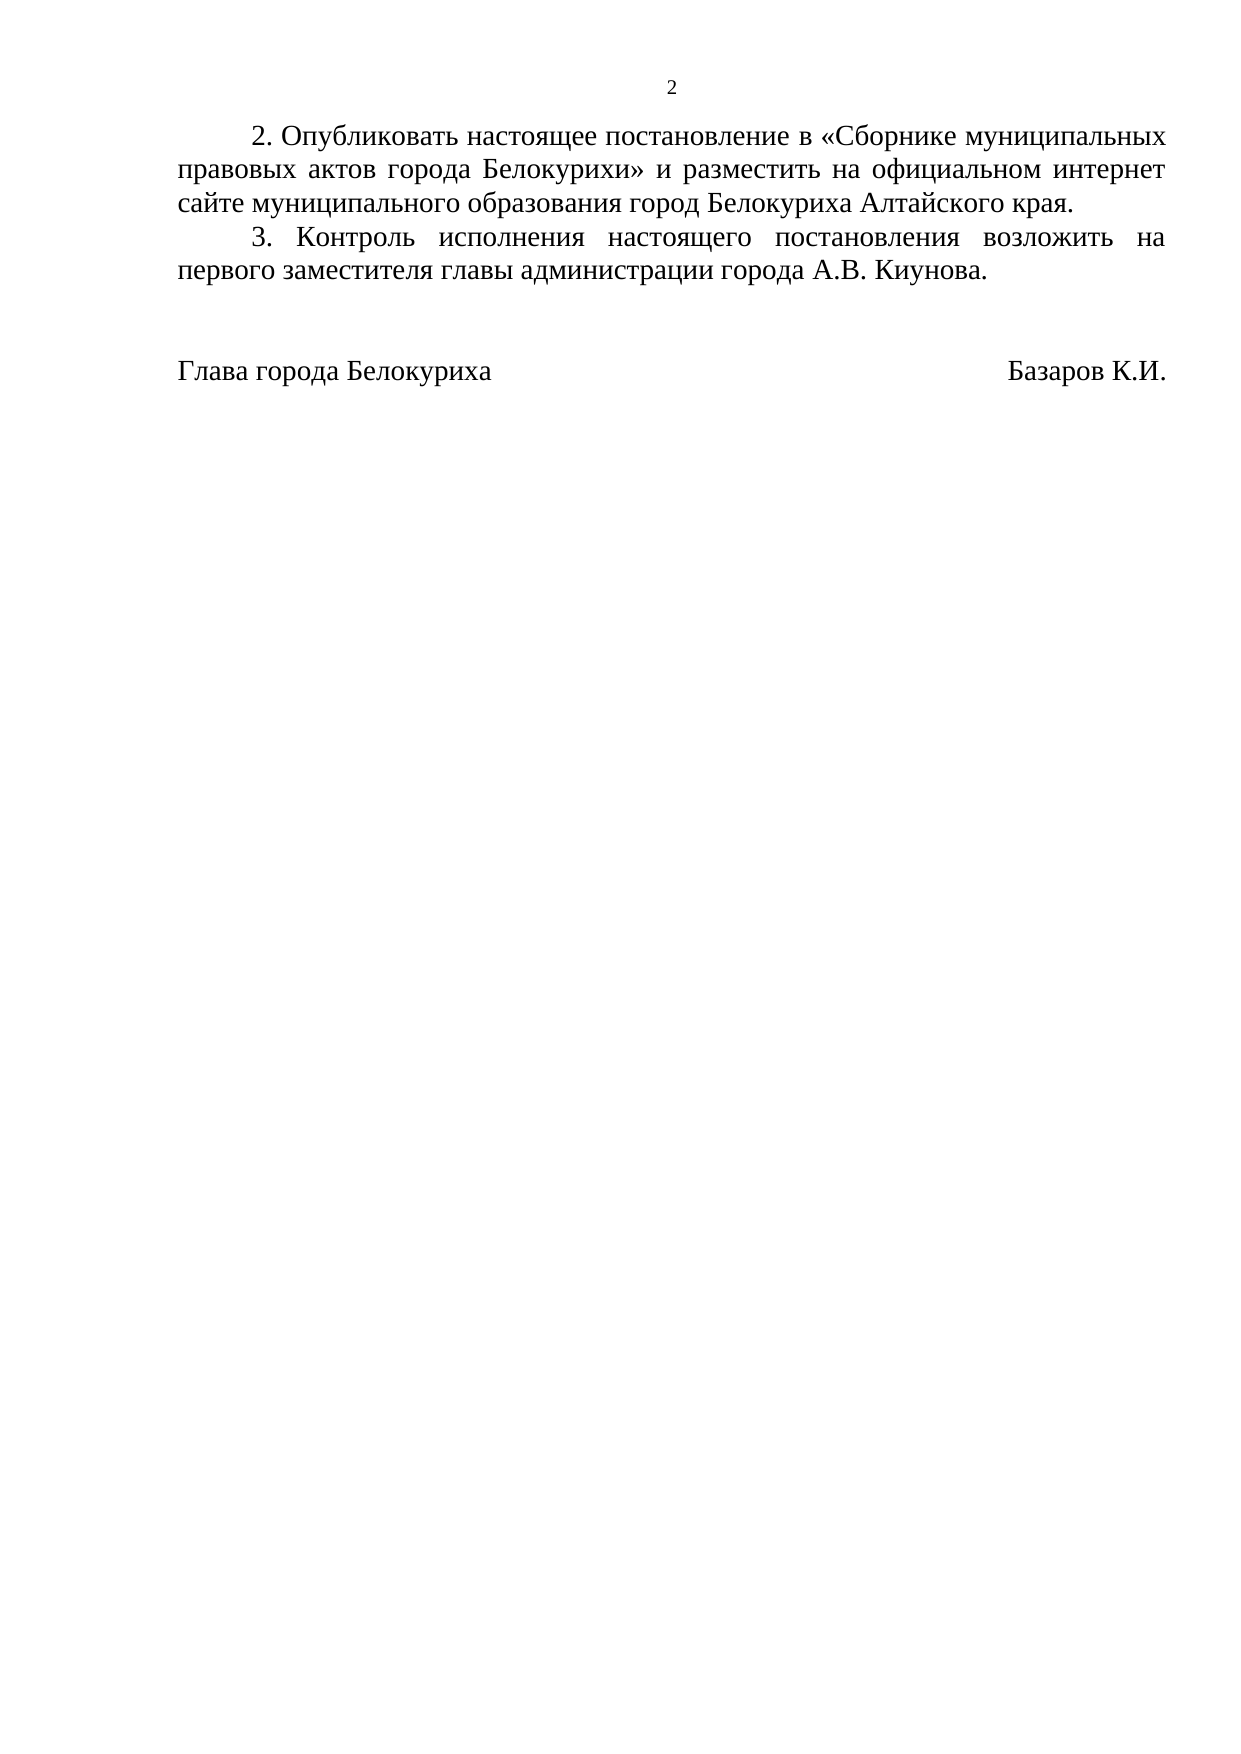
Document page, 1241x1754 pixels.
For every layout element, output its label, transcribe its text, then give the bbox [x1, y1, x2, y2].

table_header Глава города Белокуриха [166, 353, 672, 386]
text 2. Опубликовать настоящее постановление в «Сборнике муниципальных правовых актов города Белокурихи» и разместить на официальном интернет сайте муниципального образования город Белокуриха Алтайского края. [177, 118, 1167, 219]
table_header Базаров К.И. [672, 353, 1178, 386]
text 3. Контроль исполнения настоящего постановления возложить на первого заместителя главы администрации города А.В. Киунова. [177, 219, 1167, 286]
